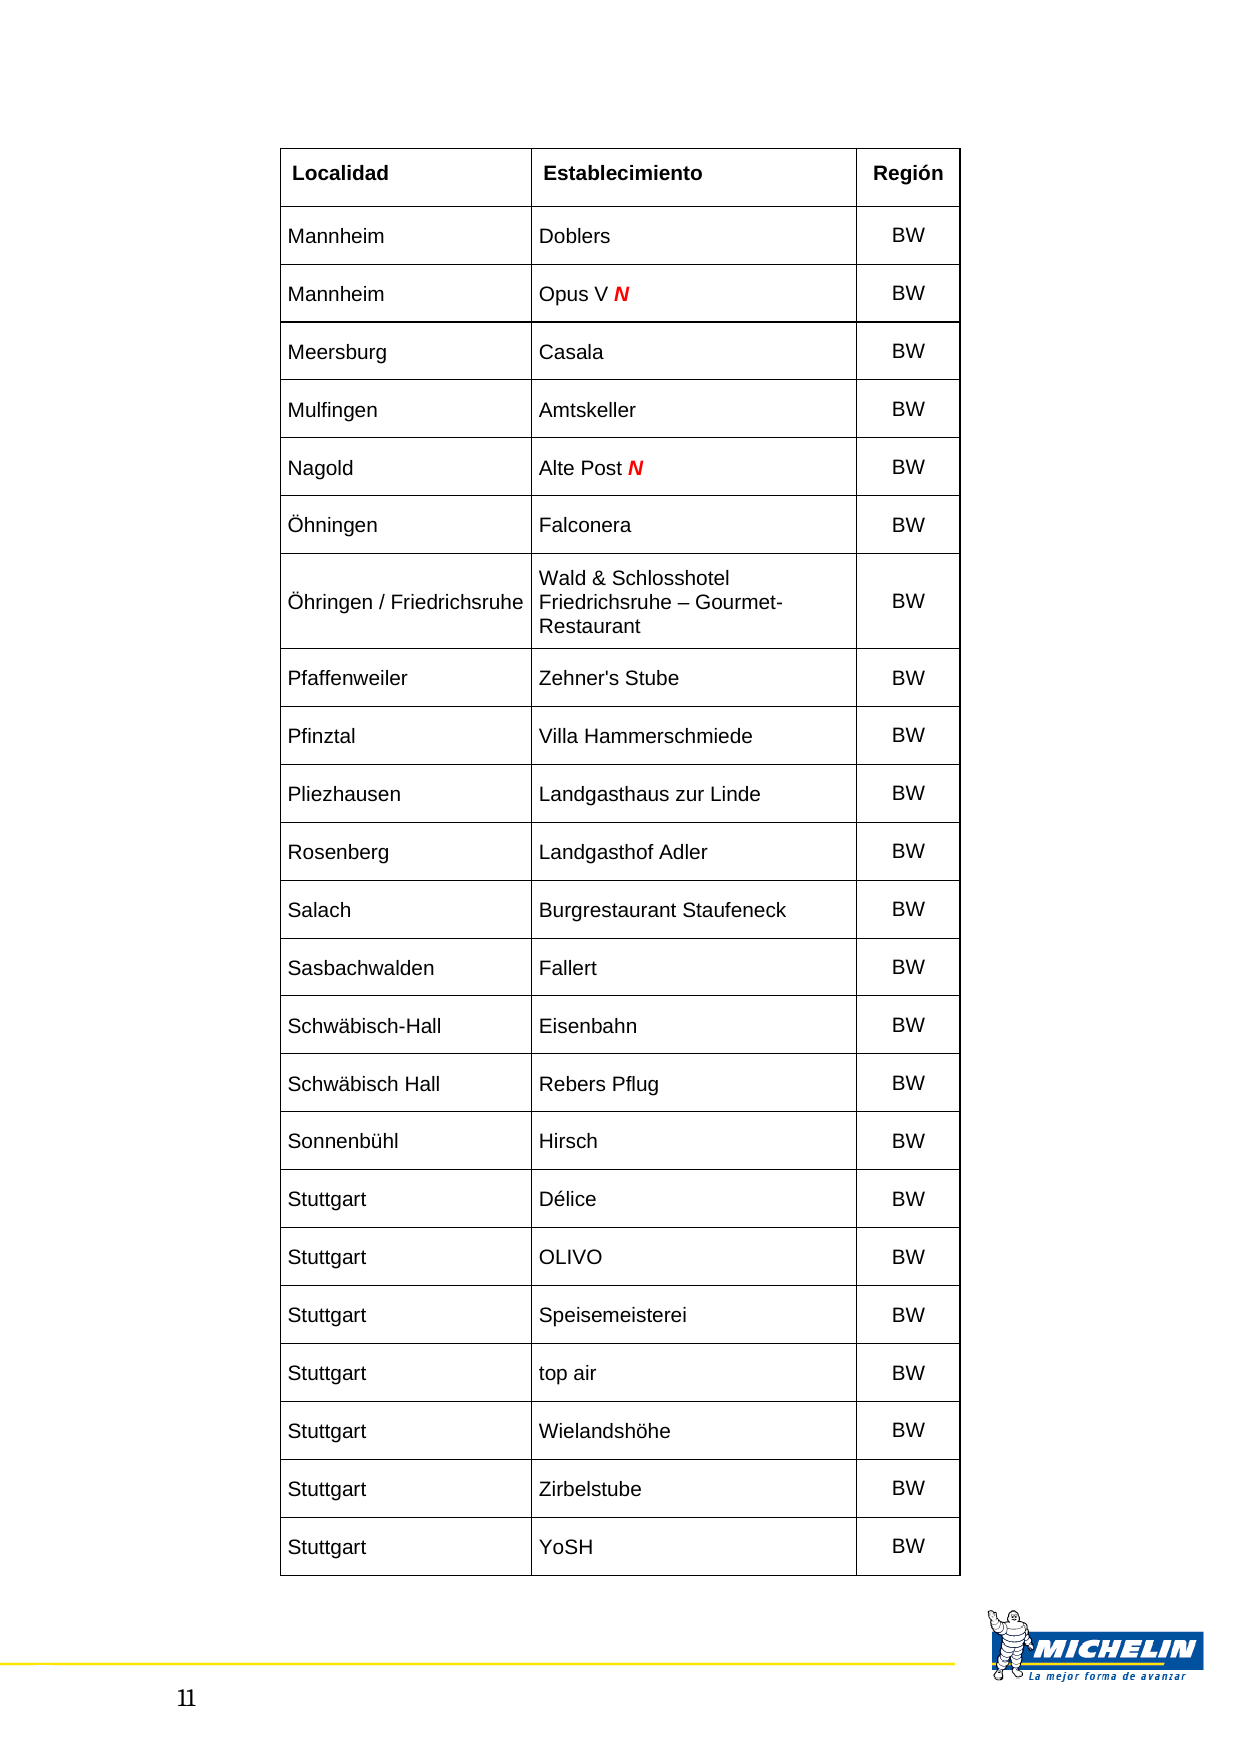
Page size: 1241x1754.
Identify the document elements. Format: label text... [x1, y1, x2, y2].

table_cell Landgasthof Adler [532, 823, 856, 879]
table_cell Stuttgart [281, 1170, 531, 1227]
table_cell BW [857, 649, 959, 706]
table_cell BW [857, 1460, 959, 1517]
table_cell BW [857, 765, 959, 822]
table_cell OLIVO [532, 1228, 856, 1285]
table_cell Stuttgart [281, 1402, 531, 1459]
table_cell Rebers Pflug [532, 1054, 856, 1111]
table_cell BW [857, 996, 959, 1053]
table_cell Hirsch [532, 1112, 856, 1169]
table_cell top air [532, 1344, 856, 1401]
table_cell BW [857, 1402, 959, 1459]
table_cell Pfinztal [281, 707, 531, 764]
table_cell Falconera [532, 496, 856, 553]
table_cell Schwäbisch-Hall [281, 996, 531, 1053]
table_cell Stuttgart [281, 1518, 531, 1574]
table_cell Zirbelstube [532, 1460, 856, 1517]
table_cell Zehner's Stube [532, 649, 856, 706]
table_cell Wielandshöhe [532, 1402, 856, 1459]
table_cell Fallert [532, 939, 856, 995]
table_cell Sasbachwalden [281, 939, 531, 995]
table_cell Casala [532, 323, 856, 379]
table_cell BW [857, 1518, 959, 1574]
table_cell Alte Post N [532, 438, 856, 495]
table_cell Öhringen / Friedrichsruhe [281, 554, 531, 648]
table_cell Öhningen [281, 496, 531, 553]
table_cell Pliezhausen [281, 765, 531, 822]
table_cell BW [857, 438, 959, 495]
table_cell Délice [532, 1170, 856, 1227]
table_cell Burgrestaurant Staufeneck [532, 881, 856, 937]
table_cell Landgasthaus zur Linde [532, 765, 856, 822]
table_cell BW [857, 939, 959, 995]
table_cell BW [857, 1054, 959, 1111]
table_cell Rosenberg [281, 823, 531, 879]
table_cell BW [857, 323, 959, 379]
table_cell BW [857, 881, 959, 937]
table_header Región [857, 149, 959, 206]
table_cell Wald & Schlosshotel Friedrichsruhe – Gourmet- Restaurant [532, 554, 856, 648]
table_cell Amtskeller [532, 380, 856, 437]
table_cell Villa Hammerschmiede [532, 707, 856, 764]
table_cell BW [857, 1170, 959, 1227]
table_cell BW [857, 554, 959, 648]
table_cell BW [857, 380, 959, 437]
table_cell BW [857, 707, 959, 764]
table_cell Mulfingen [281, 380, 531, 437]
table_cell Opus V N [532, 265, 856, 321]
table_cell BW [857, 823, 959, 879]
table_cell BW [857, 207, 959, 263]
table_cell BW [857, 1228, 959, 1285]
table_cell Stuttgart [281, 1460, 531, 1517]
table_cell BW [857, 1286, 959, 1343]
table_header Establecimiento [532, 149, 856, 206]
table_cell Stuttgart [281, 1286, 531, 1343]
table_cell Eisenbahn [532, 996, 856, 1053]
table_cell YoSH [532, 1518, 856, 1574]
table_cell Doblers [532, 207, 856, 263]
picture [0, 1610, 1240, 1748]
table_cell Stuttgart [281, 1344, 531, 1401]
table_cell BW [857, 1112, 959, 1169]
table_cell Meersburg [281, 323, 531, 379]
table_cell Stuttgart [281, 1228, 531, 1285]
table_cell Sonnenbühl [281, 1112, 531, 1169]
table_cell Mannheim [281, 265, 531, 321]
table_cell Speisemeisterei [532, 1286, 856, 1343]
table_cell BW [857, 1344, 959, 1401]
table_cell Salach [281, 881, 531, 937]
table_cell Schwäbisch Hall [281, 1054, 531, 1111]
table_cell BW [857, 265, 959, 321]
table_cell BW [857, 496, 959, 553]
table_cell Mannheim [281, 207, 531, 263]
table_cell Pfaffenweiler [281, 649, 531, 706]
table_cell Nagold [281, 438, 531, 495]
table_header Localidad [281, 149, 531, 206]
